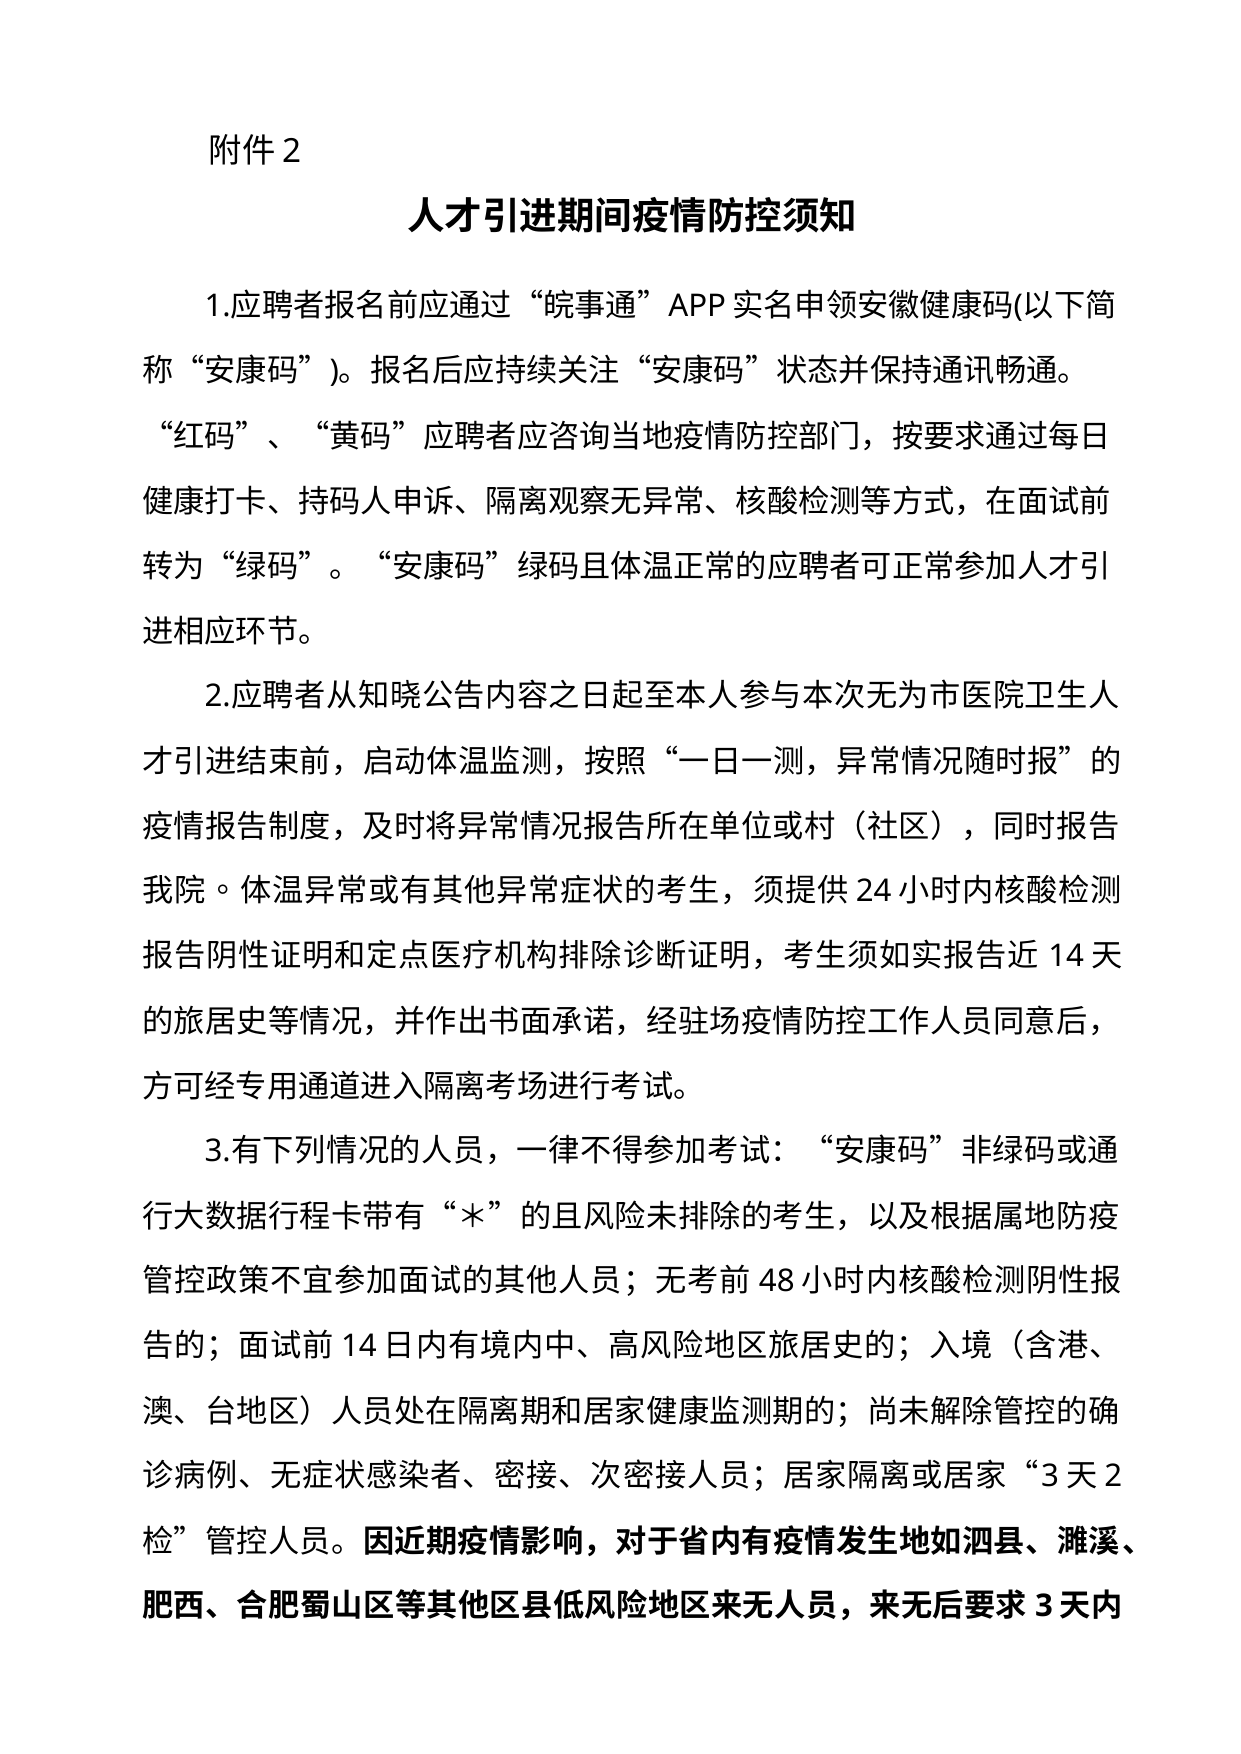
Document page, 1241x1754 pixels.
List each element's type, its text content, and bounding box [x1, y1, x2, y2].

text 1.应聘者报名前应通过“皖事通”APP实名申领安徽健康码(以下简称“安康码”)。报名后应持续关注“安康码”状态并保持通讯畅通。“红码”、“黄码”应聘者应咨询当地疫情防控部门，按要求通过每日健康打卡、持码人申诉、隔离观察无异常、核酸检测等方式，在面试前转为“绿码”。“安康码”绿码且体温正常的应聘者可正常参加人才引进相应环节。 [142, 271, 1122, 661]
text 附件2 [142, 116, 1122, 181]
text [142, 1116, 1122, 1636]
text 人才引进期间疫情防控须知 [142, 181, 1122, 246]
text 2.应聘者从知晓公告内容之日起至本人参与本次无为市医院卫生人才引进结束前，启动体温监测，按照“一日一测，异常情况随时报”的疫情报告制度，及时将异常情况报告所在单位或村（社区），同时报告我院。体温异常或有其他异常症状的考生，须提供24小时内核酸检测报告阴性证明和定点医疗机构排除诊断证明，考生须如实报告近14天的旅居史等情况，并作出书面承诺，经驻场疫情防控工作人员同意后，方可经专用通道进入隔离考场进行考试。 [142, 661, 1122, 1116]
